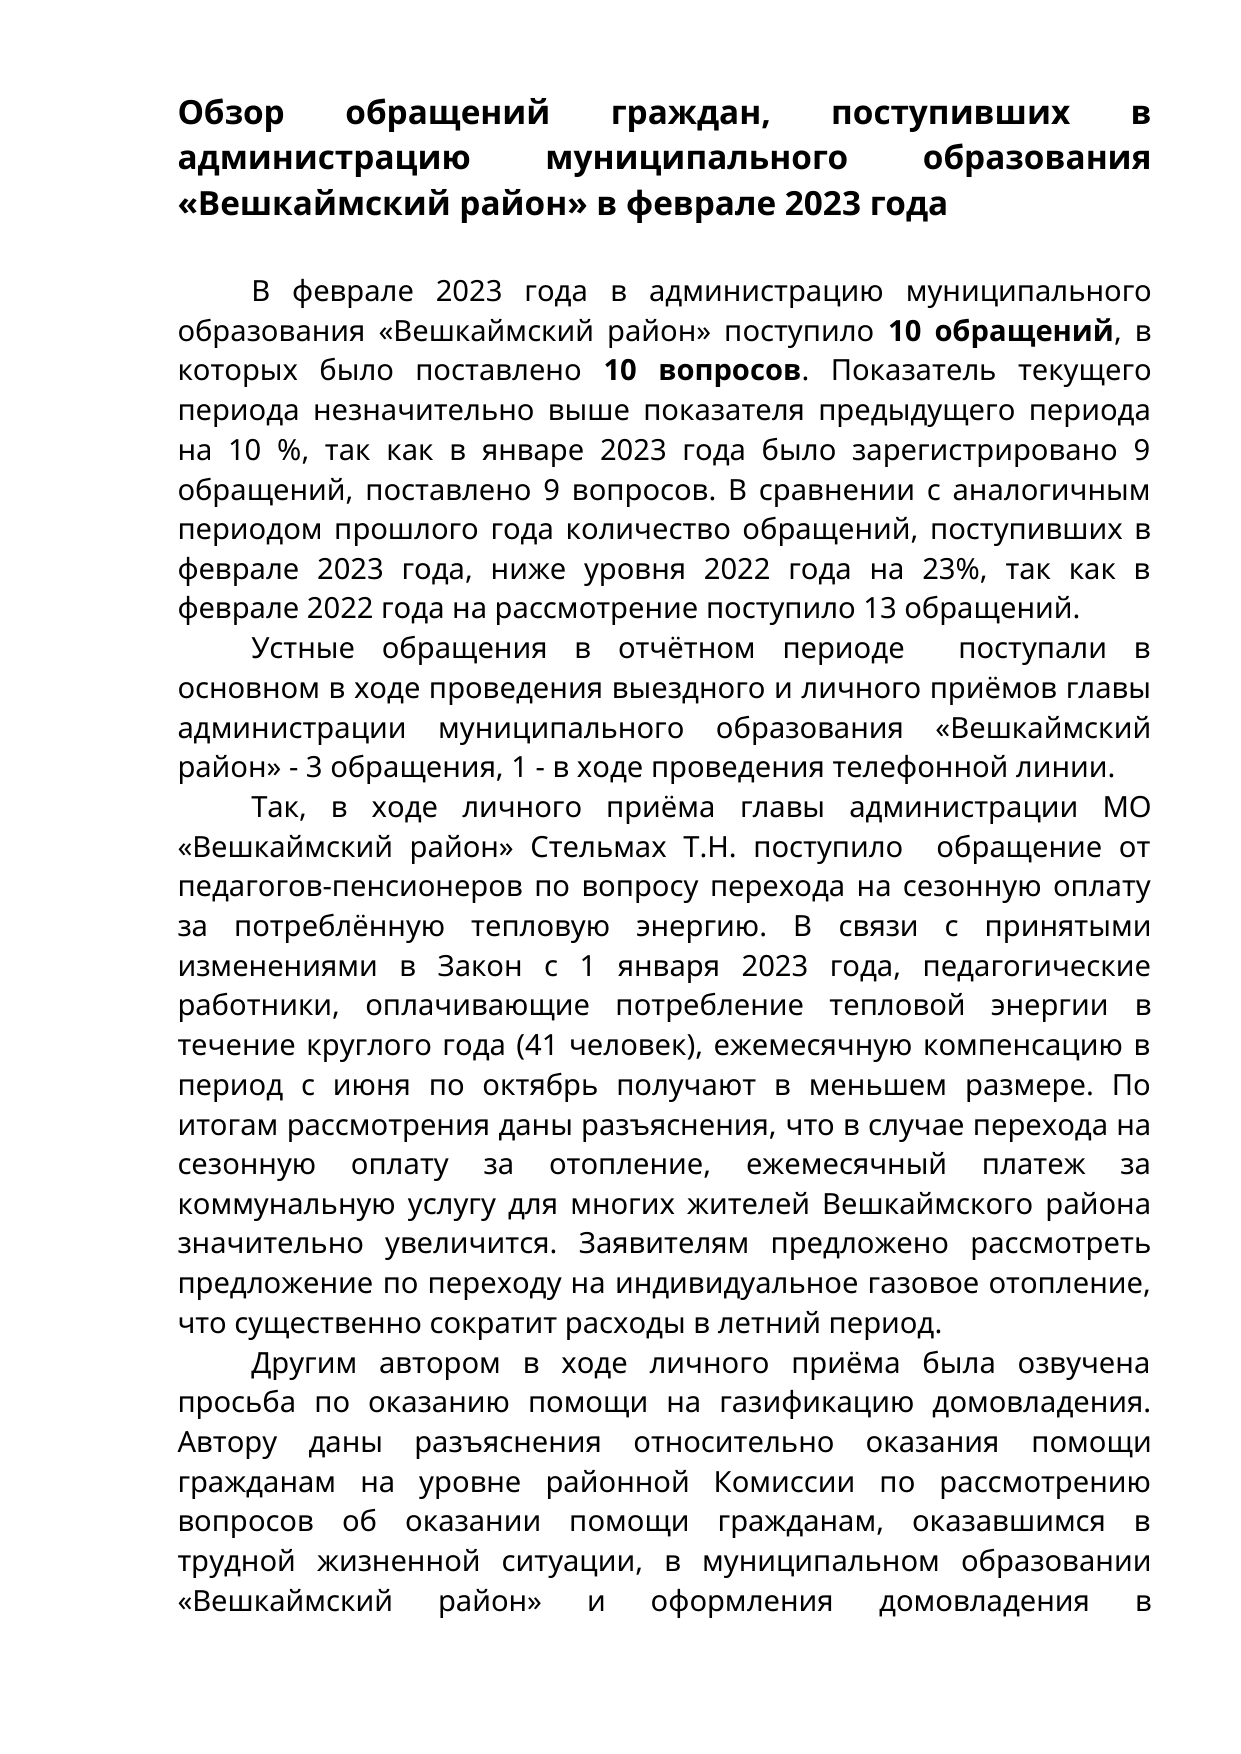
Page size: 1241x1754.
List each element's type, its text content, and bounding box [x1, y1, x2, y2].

text Так, в ходе личного приёма главы администрации МО «Вешкаймский район» Стельмах Т.Н. поступило обращение от педагогов-пенсионеров по вопросу перехода на сезонную оплату за потреблённую тепловую энергию. В связи с принятыми изменениями в Закон с 1 января 2023 года, педагогические работники, оплачивающие потребление тепловой энергии в течение круглого года (41 человек), ежемесячную компенсацию в период с июня по октябрь получают в меньшем размере. По итогам рассмотрения даны разъяснения, что в случае перехода на сезонную оплату за отопление, ежемесячный платеж за коммунальную услугу для многих жителей Вешкаймского района значительно увеличится. Заявителям предложено рассмотреть предложение по переходу на индивидуальное газовое отопление, что существенно сократит расходы в летний период. [177, 786, 1152, 1342]
text Обзор обращений граждан, поступивших в администрацию муниципального образования «Вешкаймский район» в феврале 2023 года [177, 89, 1152, 225]
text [177, 1342, 1152, 1620]
text В феврале 2023 года в администрацию муниципального образования «Вешкаймский район» поступило 10 обращений, в которых было поставлено 10 вопросов. Показатель текущего периода незначительно выше показателя предыдущего периода на 10 %, так как в январе 2023 года было зарегистрировано 9 обращений, поставлено 9 вопросов. В сравнении с аналогичным периодом прошлого года количество обращений, поступивших в феврале 2023 года, ниже уровня 2022 года на 23%, так как в феврале 2022 года на рассмотрение поступило 13 обращений. [177, 270, 1152, 627]
text Устные обращения в отчётном периоде поступали в основном в ходе проведения выездного и личного приёмов главы администрации муниципального образования «Вешкаймский район» - 3 обращения, 1 - в ходе проведения телефонной линии. [177, 627, 1152, 786]
